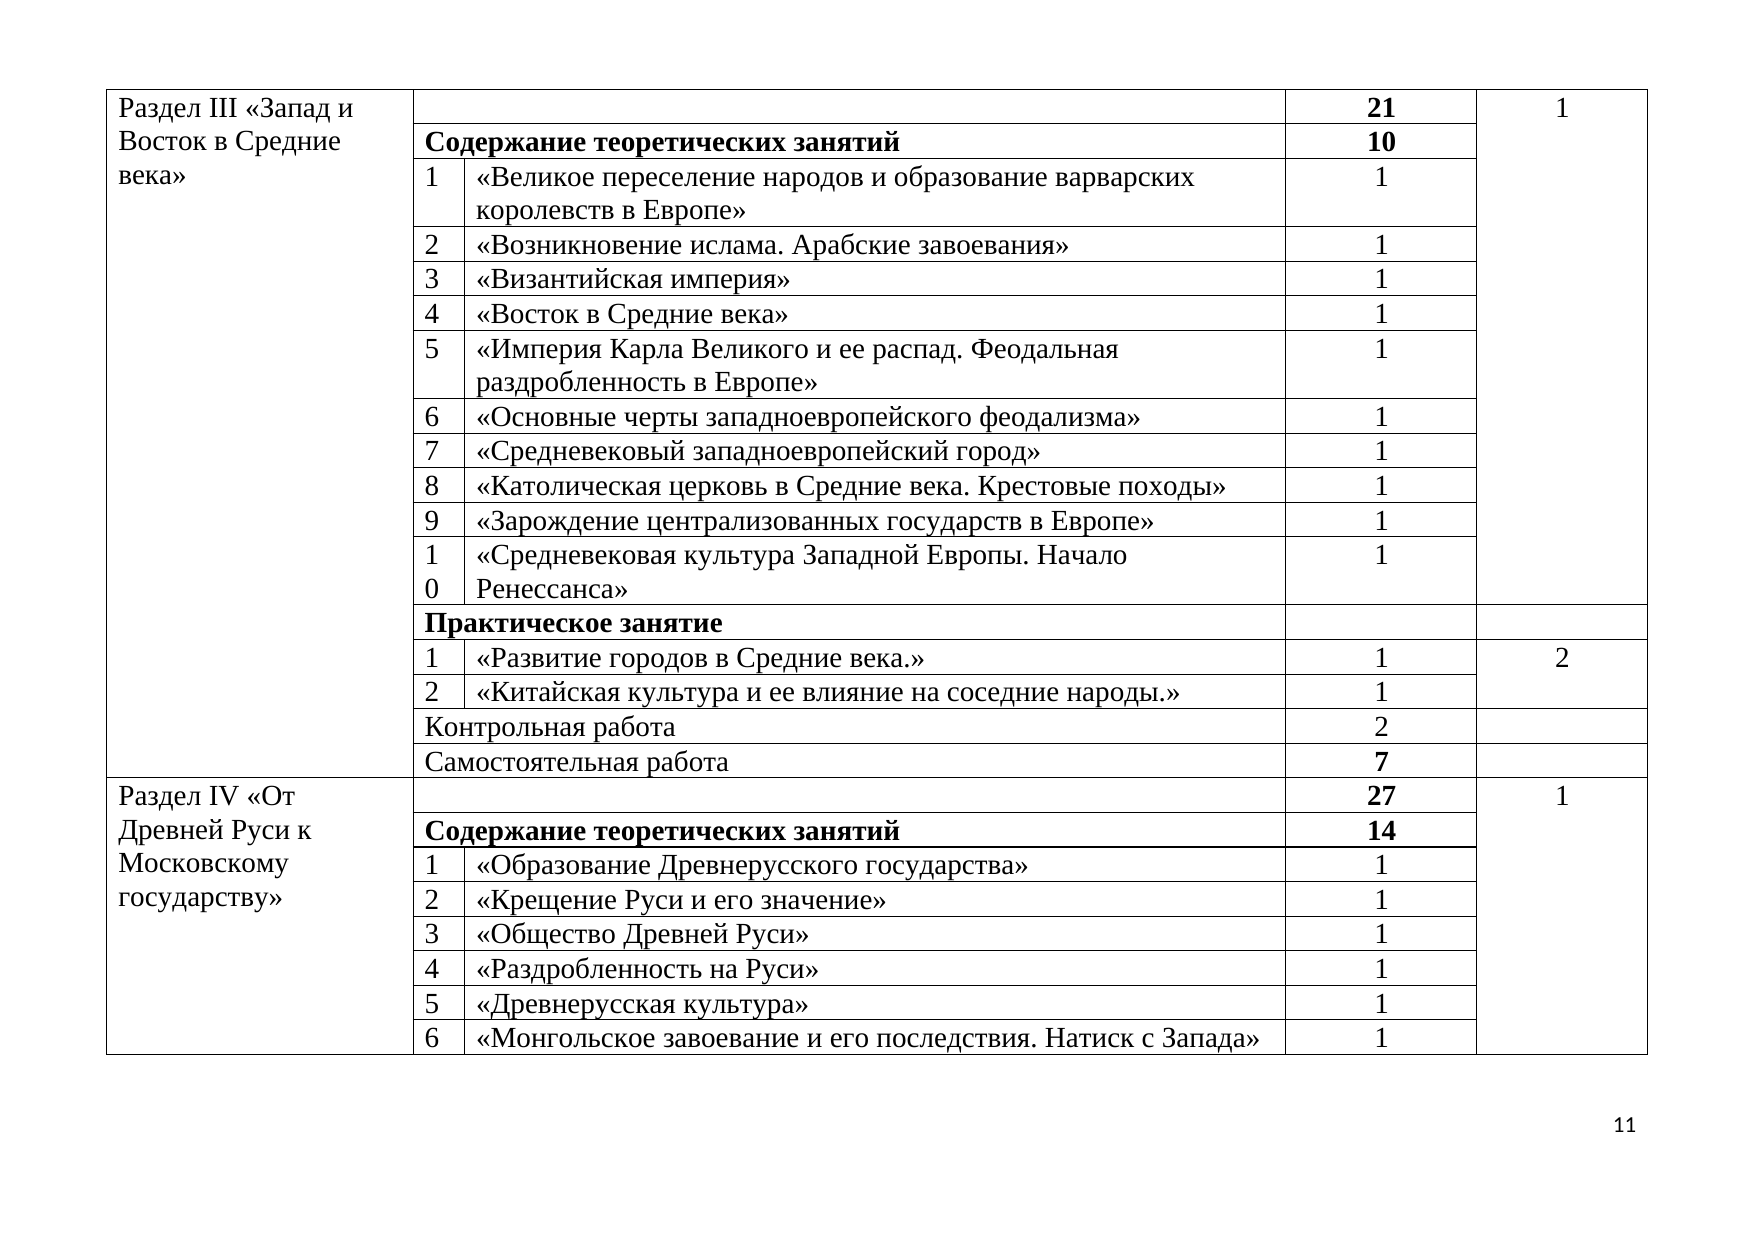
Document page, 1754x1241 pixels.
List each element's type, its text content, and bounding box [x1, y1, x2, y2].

table_cell 1 [1286, 1020, 1476, 1054]
table_cell 3 [414, 262, 464, 295]
table_cell 5 [414, 331, 464, 398]
table_cell «Великое переселение народов и образование варварских королевств в Европе» [465, 159, 1285, 226]
table_cell 1 [414, 159, 464, 226]
table_cell [1477, 605, 1647, 639]
table_cell 6 [414, 399, 464, 432]
table_cell [1477, 744, 1647, 777]
table_cell «Католическая церковь в Средние века. Крестовые походы» [465, 468, 1285, 502]
table_cell 1 [1286, 331, 1476, 398]
table_cell 1 [1286, 848, 1476, 881]
table_cell «Крещение Руси и его значение» [465, 882, 1285, 916]
table_cell 1 [1286, 537, 1476, 604]
table_cell Контрольная работа [414, 709, 1285, 743]
table_cell «Зарождение централизованных государств в Европе» [465, 503, 1285, 536]
table_cell 5 [414, 986, 464, 1019]
table_cell 1 [1286, 882, 1476, 916]
table_cell «Византийская империя» [465, 262, 1285, 295]
table_cell 9 [414, 503, 464, 536]
table_cell 1 [414, 848, 464, 881]
table_cell 1 [1286, 296, 1476, 330]
table_cell 1 [1286, 917, 1476, 950]
table_cell 21 [1286, 90, 1476, 123]
table_cell 2 [414, 227, 464, 261]
table_cell 1 [1286, 640, 1476, 673]
table_cell 27 [1286, 778, 1476, 812]
table_cell «Возникновение ислама. Арабские завоевания» [465, 227, 1285, 261]
table_cell 1 [1286, 434, 1476, 467]
table_cell 14 [1286, 813, 1476, 846]
table_cell 1 [1286, 159, 1476, 226]
table_cell «Восток в Средние века» [465, 296, 1285, 330]
table_cell 6 [414, 1020, 464, 1054]
table_cell 1 [1286, 503, 1476, 536]
table_cell 2 [1477, 640, 1647, 708]
table_cell 7 [414, 434, 464, 467]
table_cell Самостоятельная работа [414, 744, 1285, 777]
table_cell 4 [414, 951, 464, 985]
table_cell [1286, 605, 1476, 639]
table_cell «Древнерусская культура» [465, 986, 1285, 1019]
table_cell «Монгольское завоевание и его последствия. Натиск с Запада» [465, 1020, 1285, 1054]
table_cell 1 [1286, 468, 1476, 502]
table_cell 1 [1286, 986, 1476, 1019]
table_cell [1477, 709, 1647, 743]
table_cell «Общество Древней Руси» [465, 917, 1285, 950]
table_cell «Основные черты западноевропейского феодализма» [465, 399, 1285, 432]
table_cell [414, 778, 1285, 812]
table_cell «Раздробленность на Руси» [465, 951, 1285, 985]
table_cell 1 [1286, 399, 1476, 432]
table_cell «Китайская культура и ее влияние на соседние народы.» [465, 675, 1285, 708]
table_cell 8 [414, 468, 464, 502]
table_cell Содержание теоретических занятий [414, 813, 1285, 846]
table_cell 10 [414, 537, 464, 604]
table_cell Содержание теоретических занятий [414, 124, 1285, 158]
table_cell 4 [414, 296, 464, 330]
table_cell 2 [414, 675, 464, 708]
table_cell 7 [1286, 744, 1476, 777]
table_cell «Средневековый западноевропейский город» [465, 434, 1285, 467]
table_cell 1 [1286, 675, 1476, 708]
table_cell «Империя Карла Великого и ее распад. Феодальная раздробленность в Европе» [465, 331, 1285, 398]
table_cell 1 [1286, 262, 1476, 295]
table_cell «Образование Древнерусского государства» [465, 848, 1285, 881]
table_cell 2 [414, 882, 464, 916]
table_cell Раздел III «Запад и Восток в Средние века» [107, 90, 413, 777]
table_cell Раздел IV «От Древней Руси к Московскому государству» [107, 778, 413, 1054]
table_cell 1 [1286, 227, 1476, 261]
table_cell «Средневековая культура Западной Европы. Начало Ренессанса» [465, 537, 1285, 604]
table_cell «Развитие городов в Средние века.» [465, 640, 1285, 673]
table_cell 10 [1286, 124, 1476, 158]
table_cell 2 [1286, 709, 1476, 743]
table_cell 1 [1286, 951, 1476, 985]
table_cell [414, 90, 1285, 123]
table_cell 3 [414, 917, 464, 950]
table_cell 1 [1477, 90, 1647, 604]
table_cell 1 [414, 640, 464, 673]
table_cell Практическое занятие [414, 605, 1285, 639]
table_cell 1 [1477, 778, 1647, 1054]
